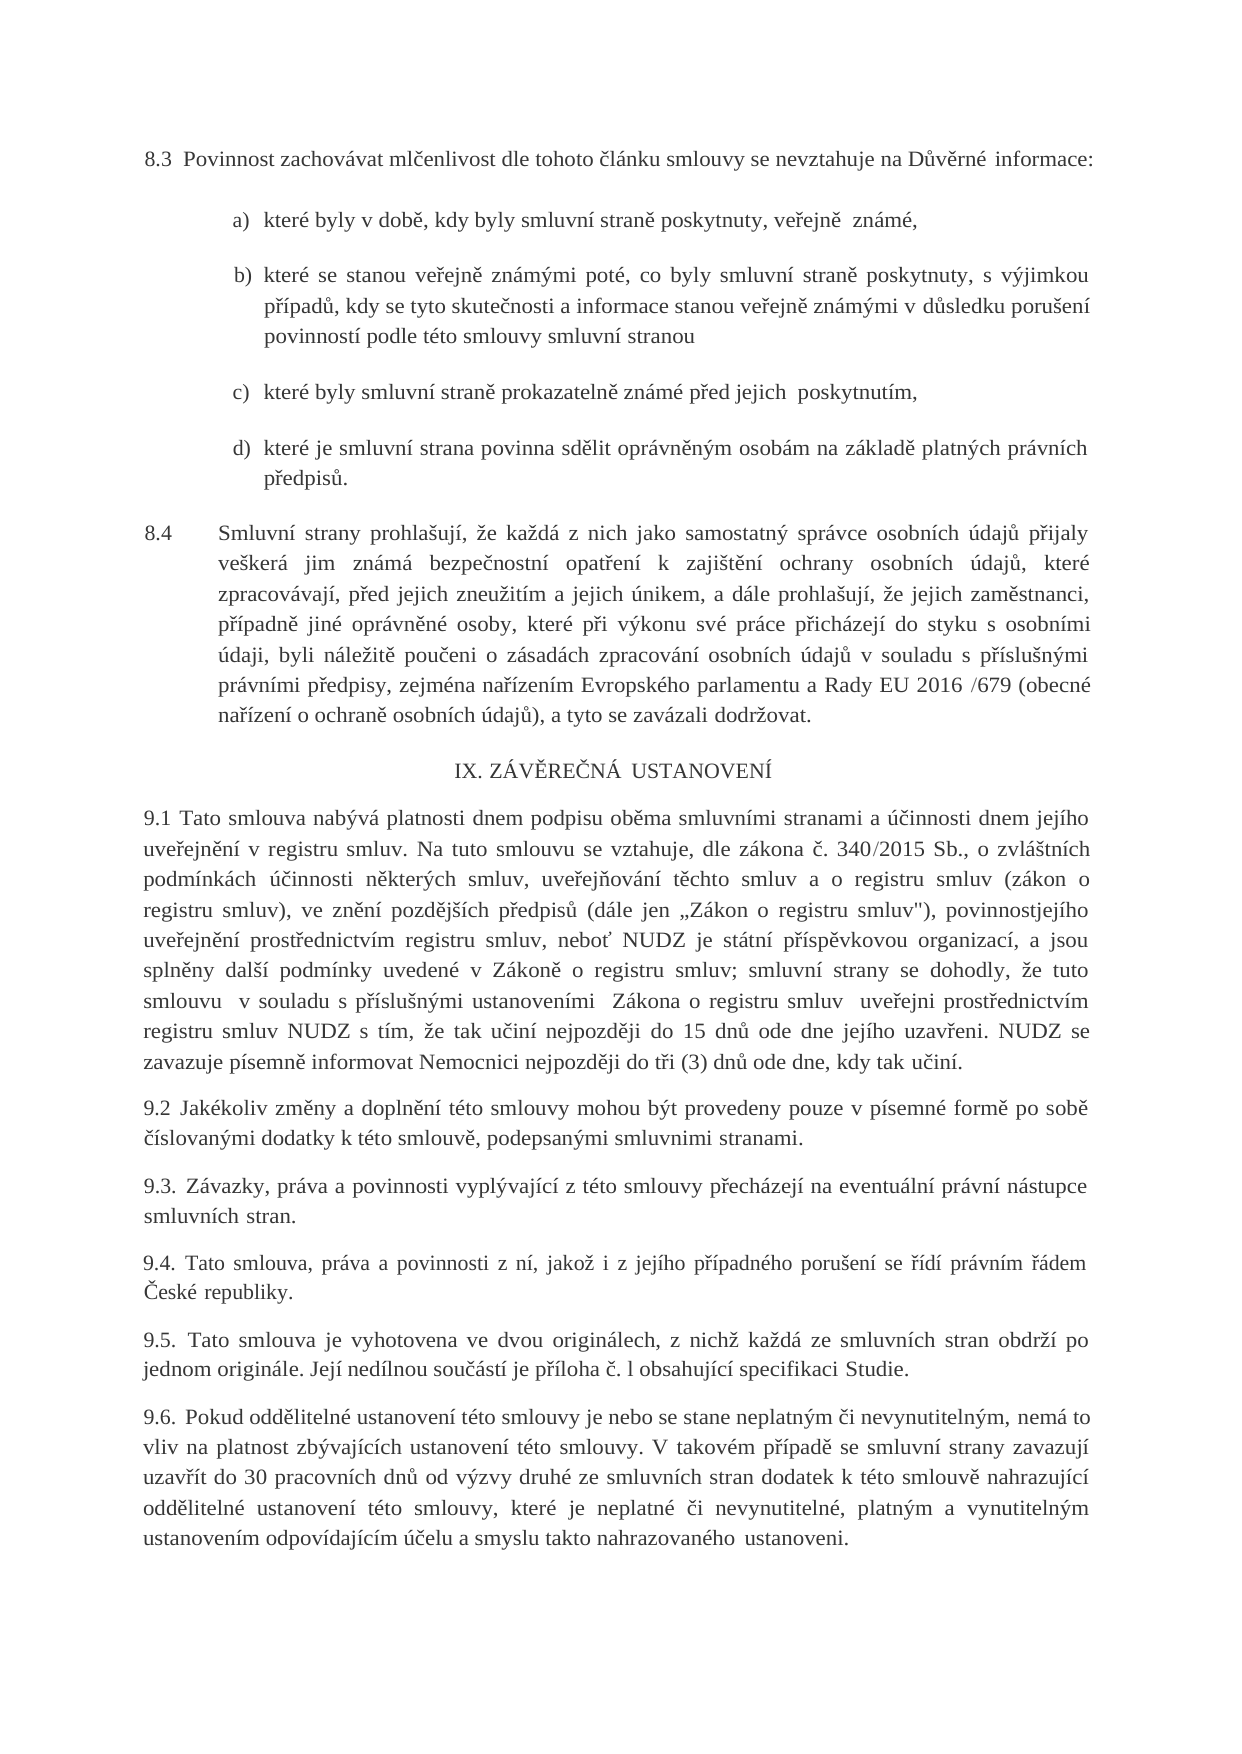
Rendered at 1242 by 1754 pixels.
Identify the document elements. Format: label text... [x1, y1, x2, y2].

list které je smluvní strana povinna sdělit oprávněným osobám na základě platných právních předpisů. [233, 435, 1089, 490]
list Povinnost zachovávat mlčenlivost dle tohoto článku smlouvy se nevztahuje na Důvěrné informace: [144, 146, 1229, 171]
list Závazky, práva a povinnosti vyplývající z této smlouvy přecházejí na eventuální právní nástupce smluvních stran. [144, 1173, 1089, 1228]
list Smluvní strany prohlašují, že každá z nich jako samostatný správce osobních údajů přijaly veškerá jim známá bezpečnostní opatření k zajištění ochrany osobních údajů, které zpracovávají, před jejich zneužitím a jejich únikem, a dále prohlašují, že jejich zaměstnanci, případně jiné oprávněné osoby, které při výkonu své práce přicházejí do styku s osobními údaji, byli náležitě poučeni o zásadách zpracování osobních údajů v souladu s příslušnými právními předpisy, zejména nařízením Evropského parlamentu a Rady EU 2016 /679 (obecné nařízení o ochraně osobních údajů), a tyto se zavázali dodržovat. [144, 520, 1091, 728]
list které byly smluvní straně prokazatelně známé před jejich poskytnutím, [232, 379, 1229, 404]
list Tato smlouva je vyhotovena ve dvou originálech, z nichž každá ze smluvních stran obdrží po jednom originále. Její nedílnou součástí je příloha č. l obsahující specifikaci Studie. [143, 1327, 1091, 1382]
list Tato smlouva, práva a povinnosti z ní, jakož i z jejího případného porušení se řídí právním řádem České republiky. [143, 1250, 1089, 1304]
list Jakékoliv změny a doplnění této smlouvy mohou být provedeny pouze v písemné formě po sobě číslovanými dodatky k této smlouvě, podepsanými smluvnimi stranami. [143, 1095, 1090, 1151]
list ZÁVĚREČNÁ USTANOVENÍ [454, 758, 1229, 783]
list které byly v době, kdy byly smluvní straně poskytnuty, veřejně známé, [232, 207, 1229, 233]
list Tato smlouva nabývá platnosti dnem podpisu oběma smluvními stranami a účinnosti dnem jejího uveřejnění v registru smluv. Na tuto smlouvu se vztahuje, dle zákona č. 340/2015 Sb., o zvláštních podmínkách účinnosti některých smluv, uveřejňování těchto smluv a o registru smluv (zákon o registru smluv), ve znění pozdějších předpisů (dále jen „Zákon o registru smluv"), povinnostjejího uveřejnění prostřednictvím registru smluv, neboť NUDZ je státní příspěvkovou organizací, a jsou splněny další podmínky uvedené v Zákoně o registru smluv; smluvní strany se dohodly, že tuto smlouvu v souladu s příslušnými ustanoveními Zákona o registru smluv uveřejni prostřednictvím registru smluv NUDZ s tím, že tak učiní nejpozději do 15 dnů ode dne jejího uzavřeni. NUDZ se zavazuje písemně informovat Nemocnici nejpozději do tři (3) dnů ode dne, kdy tak učiní. [143, 805, 1090, 1074]
list Pokud oddělitelné ustanovení této smlouvy je nebo se stane neplatným či nevynutitelným, nemá to vliv na platnost zbývajících ustanovení této smlouvy. V takovém případě se smluvní strany zavazují uzavřít do 30 pracovních dnů od výzvy druhé ze smluvních stran dodatek k této smlouvě nahrazující oddělitelné ustanovení této smlouvy, které je neplatné či nevynutitelné, platným a vynutitelným ustanovením odpovídajícím účelu a smyslu takto nahrazovaného ustanoveni. [143, 1404, 1091, 1550]
list které se stanou veřejně známými poté, co byly smluvní straně poskytnuty, s výjimkou případů, kdy se tyto skutečnosti a informace stanou veřejně známými v důsledku porušení povinností podle této smlouvy smluvní stranou [234, 262, 1090, 348]
